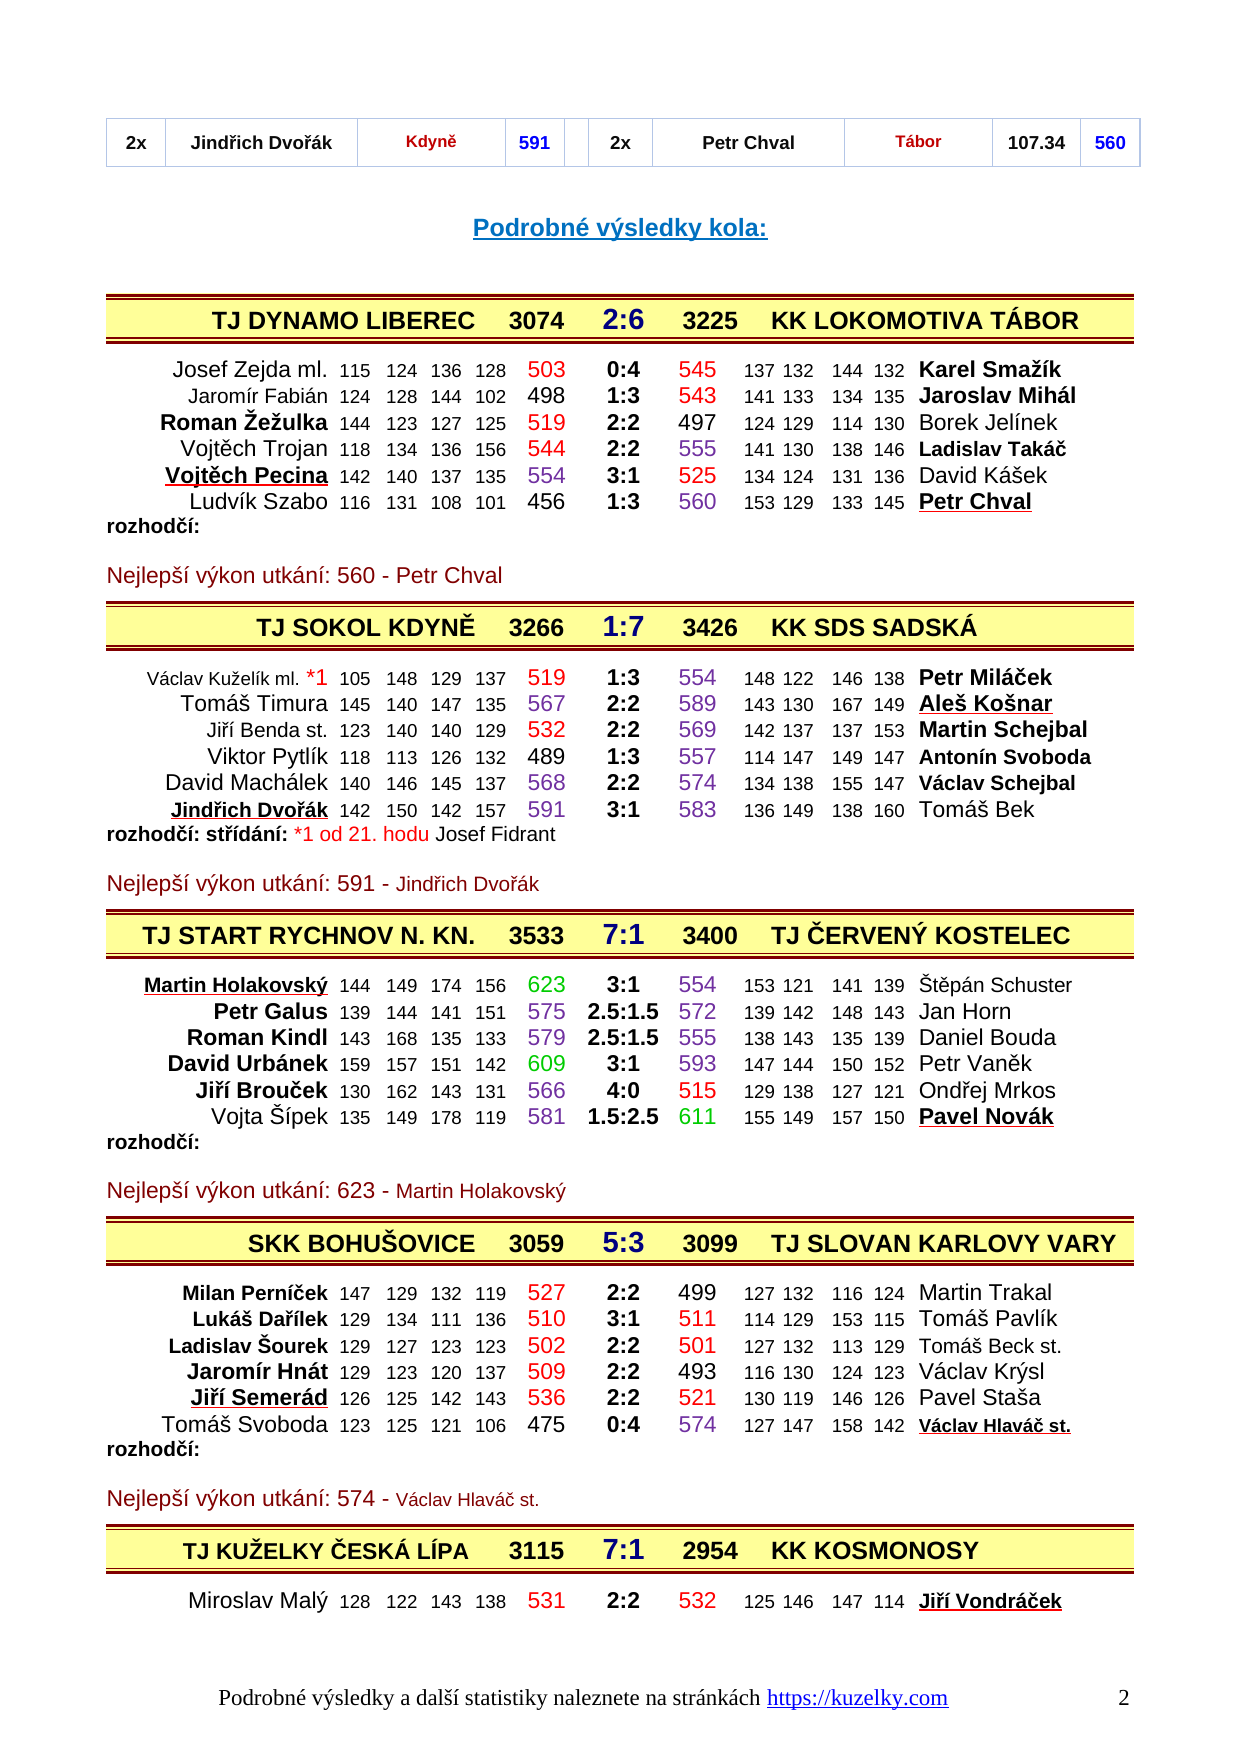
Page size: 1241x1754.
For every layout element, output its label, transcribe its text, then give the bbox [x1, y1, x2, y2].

text Nejlepší výkon utkání: 574 - Václav Hlaváč st. [106, 1485, 1134, 1511]
text Petr Galus 139 144 141 151 575 2.5:1.5 572 139 142 148 143 Jan Horn [106, 998, 1134, 1024]
text Roman Žežulka 144 123 127 125 519 2:2 497 124 129 114 130 Borek Jelínek [106, 409, 1134, 435]
text Jindřich Dvořák 142 150 142 157 591 3:1 583 136 149 138 160 Tomáš Bek [106, 796, 1134, 822]
table_cell 2x [589, 119, 652, 166]
text Nejlepší výkon utkání: 623 - Martin Holakovský [106, 1177, 1134, 1204]
text rozhodčí: [106, 1129, 1134, 1153]
text Václav Kuželík ml. *1 105 148 129 137 519 1:3 554 148 122 146 138 Petr Miláček [106, 664, 1134, 690]
text Podrobné výsledky kola: [94, 213, 1145, 242]
text rozhodčí: střídání: *1 od 21. hodu Josef Fidrant [106, 822, 1134, 846]
text TJ Dynamo Liberec 3074 2:6 3225 KK Lokomotiva Tábor [106, 300, 1134, 337]
text Martin Holakovský 144 149 174 156 623 3:1 554 153 121 141 139 Štěpán Schuster [106, 971, 1134, 998]
text Nejlepší výkon utkání: 560 - Petr Chval [106, 562, 1134, 588]
table_cell Jindřich Dvořák [166, 119, 357, 166]
text Jaromír Fabián 124 128 144 102 498 1:3 543 141 133 134 135 Jaroslav Mihál [106, 382, 1134, 409]
text Vojtěch Trojan 118 134 136 156 544 2:2 555 141 130 138 146 Ladislav Takáč [106, 435, 1134, 462]
text Ladislav Šourek 129 127 123 123 502 2:2 501 127 132 113 129 Tomáš Beck st. [106, 1332, 1134, 1358]
text Nejlepší výkon utkání: 591 - Jindřich Dvořák [106, 870, 1134, 896]
text Vojta Šípek 135 149 178 119 581 1.5:2.5 611 155 149 157 150 Pavel Novák [106, 1103, 1134, 1129]
text Jiří Semerád 126 125 142 143 536 2:2 521 130 119 146 126 Pavel Staša [106, 1384, 1134, 1411]
text Ludvík Szabo 116 131 108 101 456 1:3 560 153 129 133 145 Petr Chval [106, 488, 1134, 514]
table_cell Tábor [845, 119, 992, 166]
table_cell Kdyně [358, 119, 505, 166]
text TJ Kuželky Česká Lípa 3115 7:1 2954 KK Kosmonosy [106, 1530, 1134, 1568]
text TJ Start Rychnov n. Kn. 3533 7:1 3400 TJ Červený Kostelec [106, 915, 1134, 953]
text Josef Zejda ml. 115 124 136 128 503 0:4 545 137 132 144 132 Karel Smažík [106, 356, 1134, 382]
text Lukáš Dařílek 129 134 111 136 510 3:1 511 114 129 153 115 Tomáš Pavlík [106, 1305, 1134, 1332]
text Roman Kindl 143 168 135 133 579 2.5:1.5 555 138 143 135 139 Daniel Bouda [106, 1024, 1134, 1050]
table_cell Petr Chval [653, 119, 844, 166]
text TJ Sokol Kdyně 3266 1:7 3426 KK SDS Sadská [106, 607, 1134, 645]
text Viktor Pytlík 118 113 126 132 489 1:3 557 114 147 149 147 Antonín Svoboda [106, 743, 1134, 769]
text Jaromír Hnát 129 123 120 137 509 2:2 493 116 130 124 123 Václav Krýsl [106, 1358, 1134, 1384]
text SKK Bohušovice 3059 5:3 3099 TJ Slovan Karlovy Vary [106, 1223, 1134, 1260]
text Tomáš Timura 145 140 147 135 567 2:2 589 143 130 167 149 Aleš Košnar [106, 690, 1134, 716]
text rozhodčí: [106, 514, 1134, 538]
table_cell 2x [107, 119, 165, 166]
table_cell 107.34 [993, 119, 1080, 166]
table_cell 591 [506, 119, 564, 166]
text rozhodčí: [106, 1437, 1134, 1461]
text David Machálek 140 146 145 137 568 2:2 574 134 138 155 147 Václav Schejbal [106, 769, 1134, 796]
text Tomáš Svoboda 123 125 121 106 475 0:4 574 127 147 158 142 Václav Hlaváč st. [106, 1411, 1134, 1437]
text Miroslav Malý 128 122 143 138 531 2:2 532 125 146 147 114 Jiří Vondráček [106, 1587, 1134, 1613]
text David Urbánek 159 157 151 142 609 3:1 593 147 144 150 152 Petr Vaněk [106, 1050, 1134, 1077]
text Jiří Brouček 130 162 143 131 566 4:0 515 129 138 127 121 Ondřej Mrkos [106, 1077, 1134, 1103]
text Milan Perníček 147 129 132 119 527 2:2 499 127 132 116 124 Martin Trakal [106, 1279, 1134, 1305]
text Jiří Benda st. 123 140 140 129 532 2:2 569 142 137 137 153 Martin Schejbal [106, 716, 1134, 743]
text Vojtěch Pecina 142 140 137 135 554 3:1 525 134 124 131 136 David Kášek [106, 462, 1134, 488]
table_cell 560 [1081, 119, 1139, 166]
